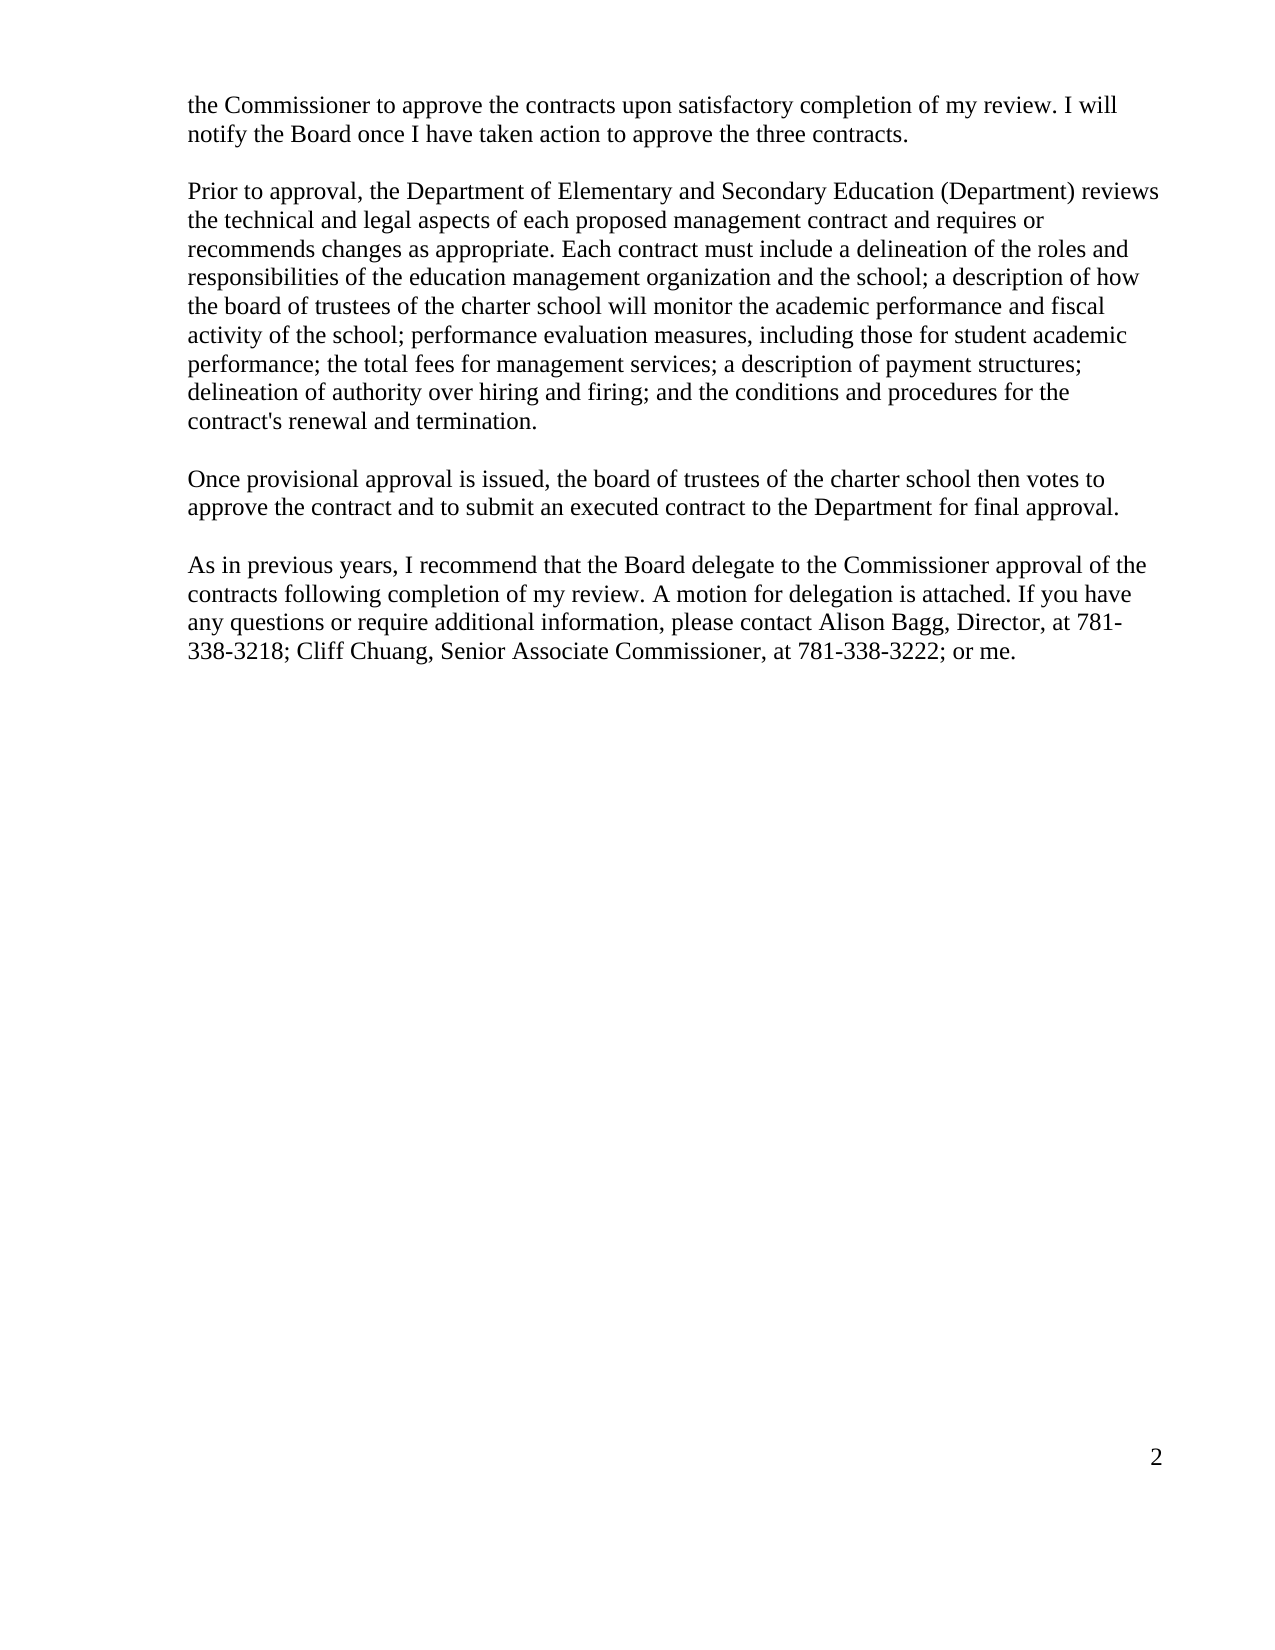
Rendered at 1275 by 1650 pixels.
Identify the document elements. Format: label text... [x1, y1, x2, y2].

text As in previous years, I recommend that the Board delegate to the Commissioner approval of the contracts following completion of my review. A motion for delegation is attached. If you have any questions or require additional information, please contact Alison Bagg, Director, at 781-338-3218; Cliff Chuang, Senior Associate Commissioner, at 781-338-3222; or me. [187, 550, 1162, 665]
text Once provisional approval is issued, the board of trustees of the charter school then votes to approve the contract and to submit an executed contract to the Department for final approval. [187, 464, 1162, 521]
text Prior to approval, the Department of Elementary and Secondary Education (Department) reviews the technical and legal aspects of each proposed management contract and requires or recommends changes as appropriate. Each contract must include a delineation of the roles and responsibilities of the education management organization and the school; a description of how the board of trustees of the charter school will monitor the academic performance and fiscal activity of the school; performance evaluation measures, including those for student academic performance; the total fees for management services; a description of payment structures; delineation of authority over hiring and firing; and the conditions and procedures for the contract's renewal and termination. [187, 176, 1162, 435]
